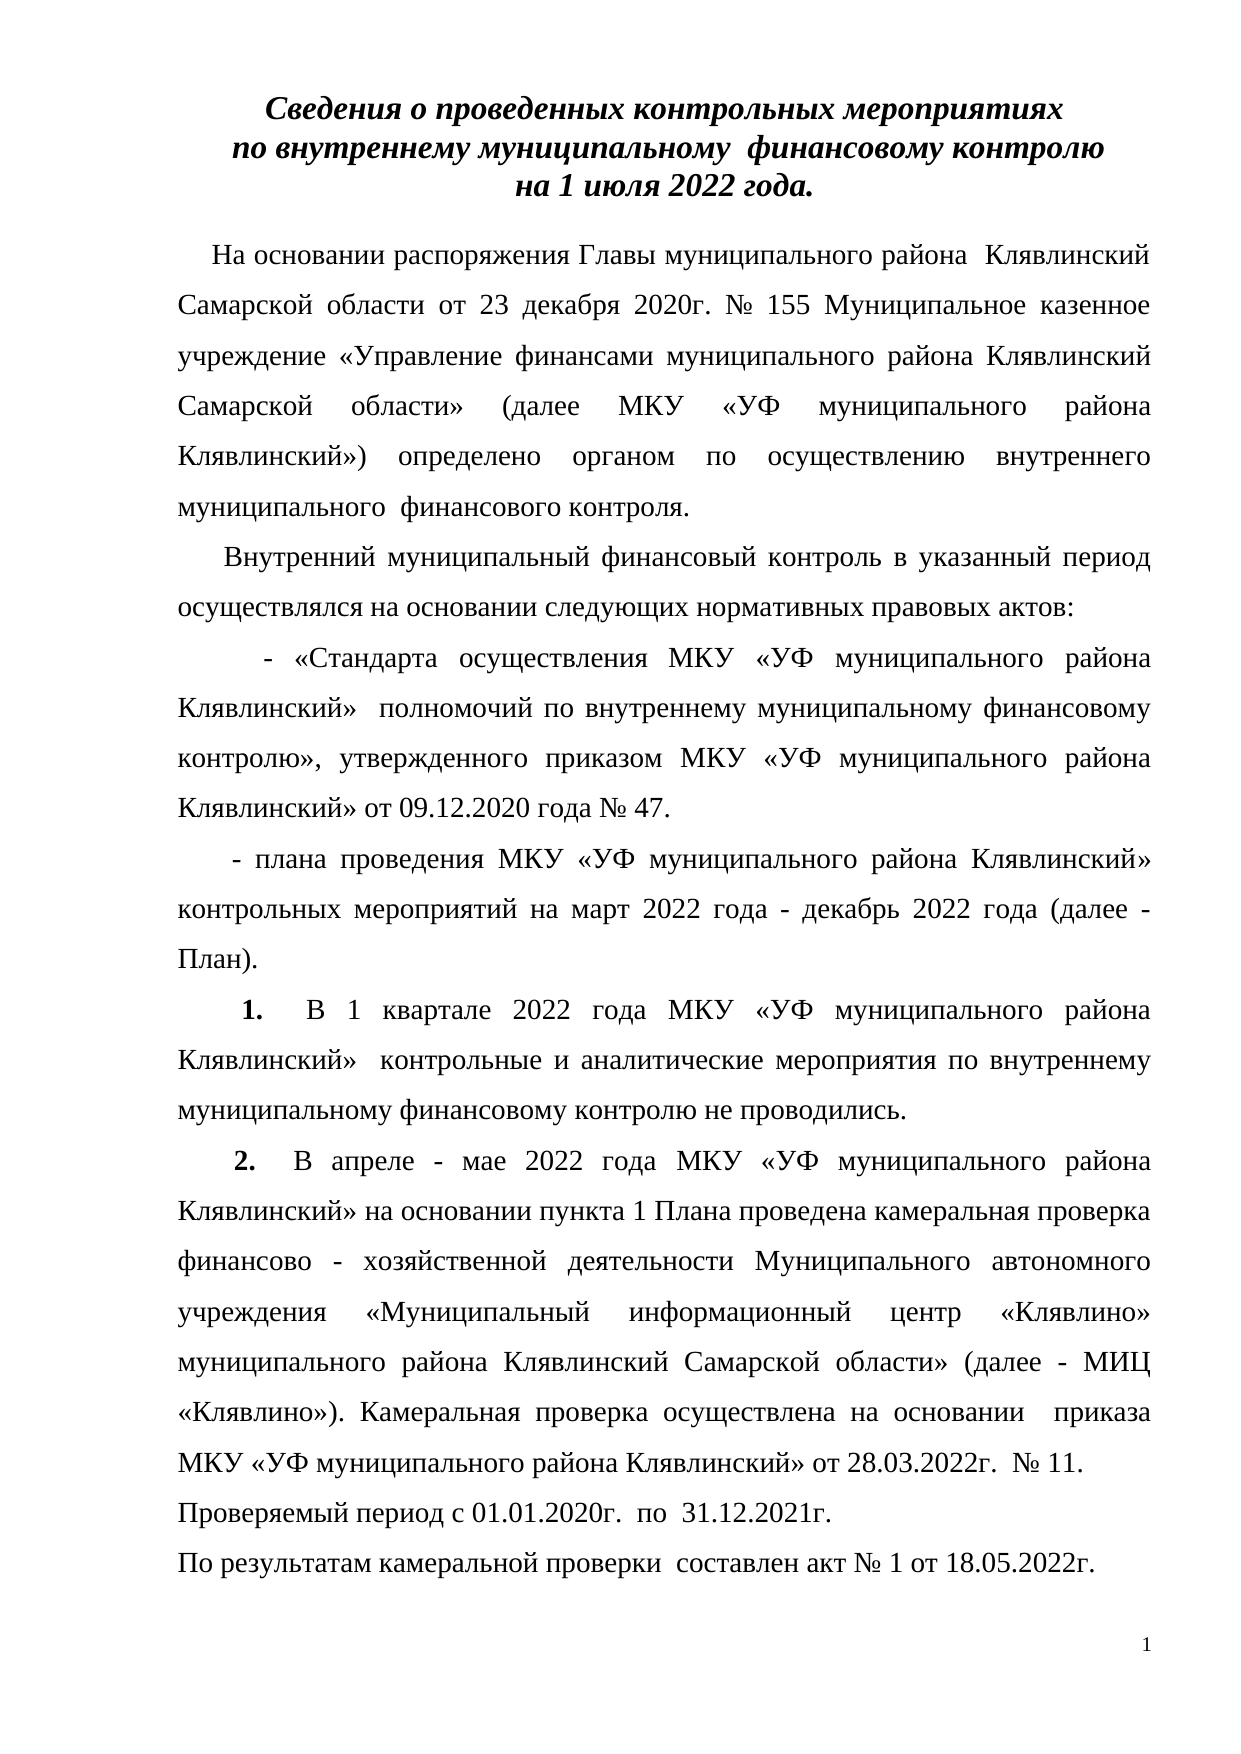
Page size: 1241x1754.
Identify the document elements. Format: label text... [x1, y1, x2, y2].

text По результатам камеральной проверки составлен акт № 1 от 18.05.2022г. [177, 1545, 1152, 1579]
text 1. В 1 квартале 2022 года МКУ «УФ муниципального района Клявлинский» контрольные и аналитические мероприятия по внутреннему муниципальному финансовому контролю не проводились. [177, 992, 1152, 1126]
text - «Стандарта осуществления МКУ «УФ муниципального района Клявлинский» полномочий по внутреннему муниципальному финансовому контролю», утвержденного приказом МКУ «УФ муниципального района Клявлинский» от 09.12.2020 года № 47. [177, 640, 1152, 824]
text Проверяемый период с 01.01.2020г. по 31.12.2021г. [177, 1495, 1152, 1528]
text по внутреннему муниципальному финансовому контролю [177, 127, 1152, 165]
text Сведения о проведенных контрольных мероприятиях [177, 89, 1152, 127]
text 2. В апреле - мае 2022 года МКУ «УФ муниципального района Клявлинский» на основании пункта 1 Плана проведена камеральная проверка финансово - хозяйственной деятельности Муниципального автономного учреждения «Муниципальный информационный центр «Клявлино» муниципального района Клявлинский Самарской области» (далее - МИЦ «Клявлино»). Камеральная проверка осуществлена на основании приказа МКУ «УФ муниципального района Клявлинский» от 28.03.2022г. № 11. [177, 1143, 1152, 1478]
text На основании распоряжения Главы муниципального района Клявлинский Самарской области от 23 декабря 2020г. № 155 Муниципальное казенное учреждение «Управление финансами муниципального района Клявлинский Самарской области» (далее МКУ «УФ муниципального района Клявлинский») определено органом по осуществлению внутреннего муниципального финансового контроля. [177, 237, 1152, 522]
text Внутренний муниципальный финансовый контроль в указанный период осуществлялся на основании следующих нормативных правовых актов: [177, 539, 1152, 623]
text - плана проведения МКУ «УФ муниципального района Клявлинский» контрольных мероприятий на март 2022 года - декабрь 2022 года (далее - План). [177, 841, 1152, 975]
text на 1 июля 2022 года. [177, 165, 1152, 204]
